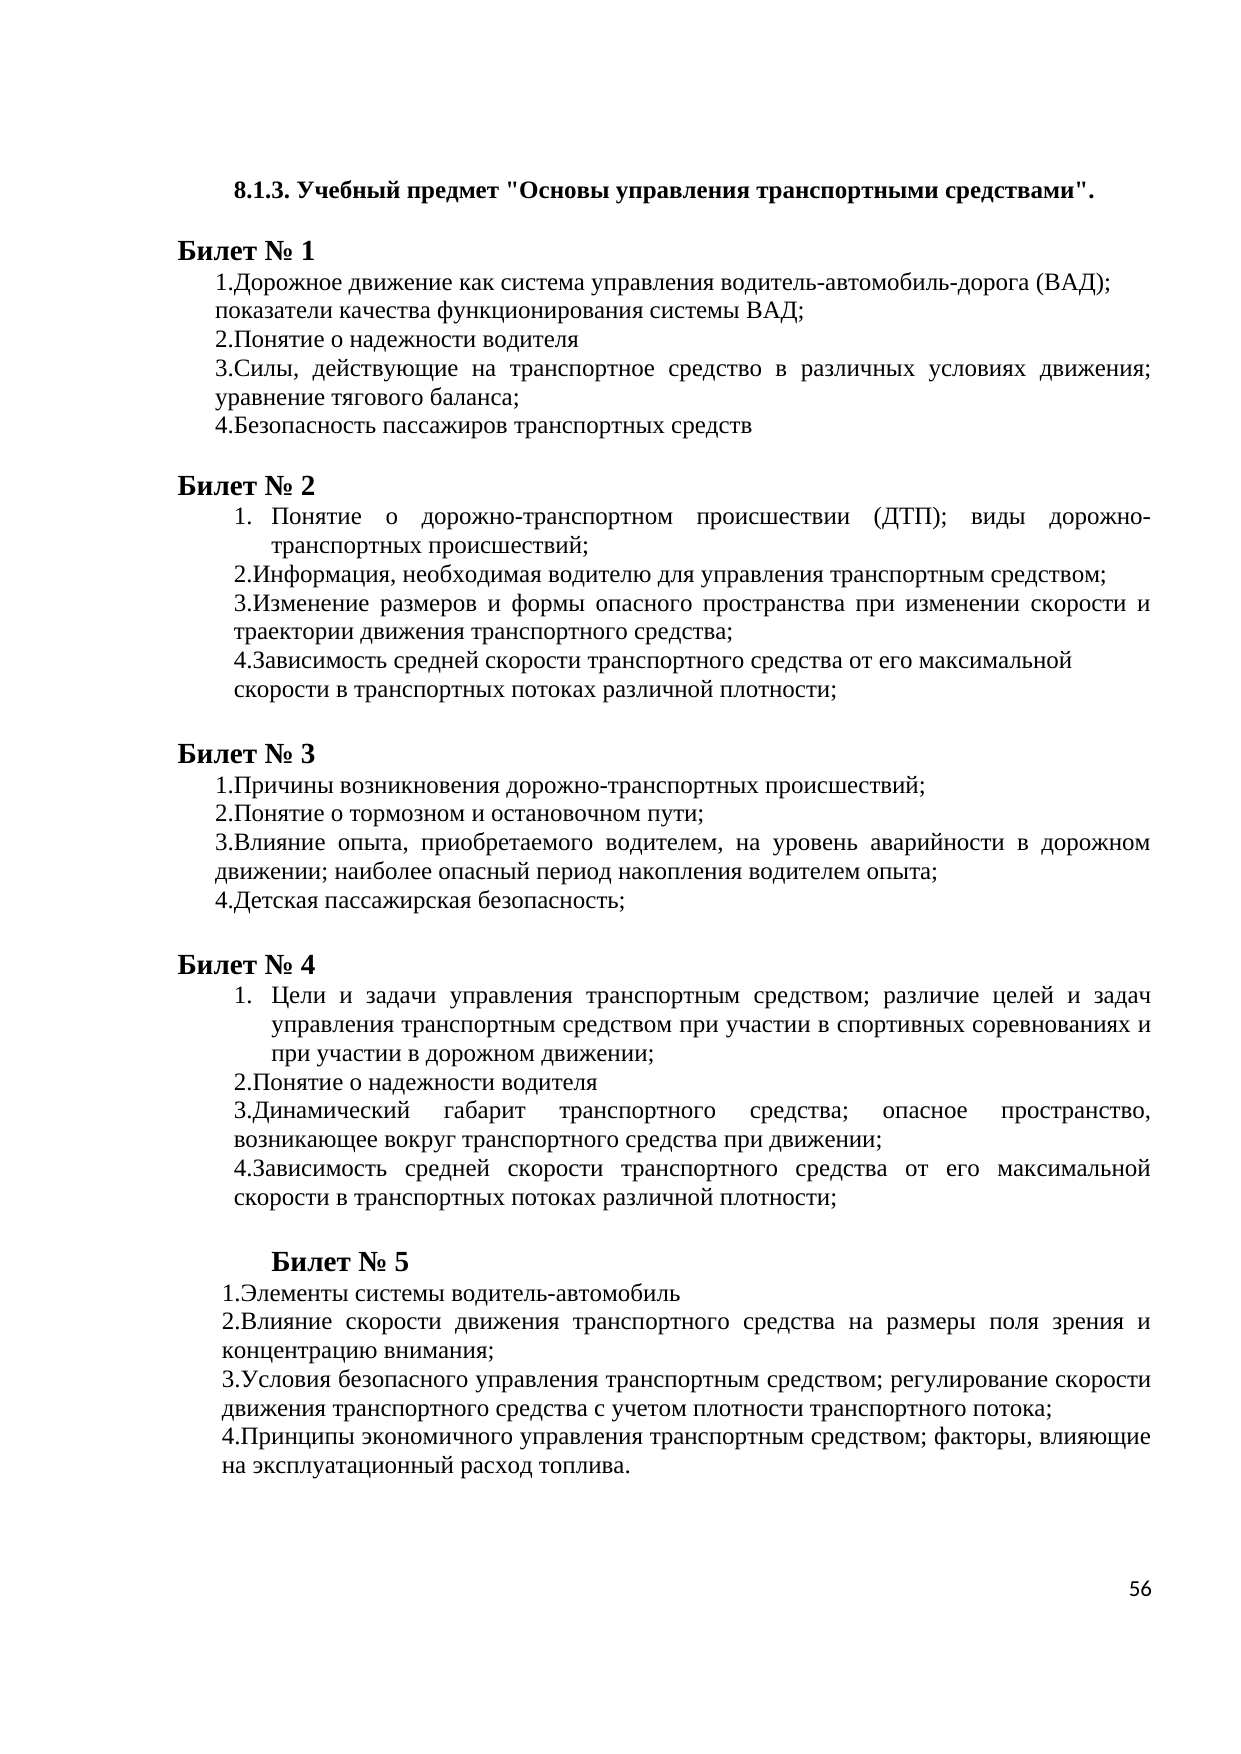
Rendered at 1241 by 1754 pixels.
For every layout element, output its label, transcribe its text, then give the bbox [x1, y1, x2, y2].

text 1.Причины возникновения дорожно-транспортных происшествий; [215, 770, 1152, 798]
text Билет № 2 [177, 468, 1152, 501]
list Понятие о дорожно-транспортном происшествии (ДТП); виды дорожно-транспортных происшествий; [233, 501, 1152, 559]
text Билет № 5 [271, 1244, 1152, 1278]
text 2.Информация, необходимая водителю для управления транспортным средством; [233, 559, 1152, 588]
text Билет № 3 [177, 736, 1152, 770]
text Билет № 1 [177, 233, 1152, 267]
text 8.1.3. Учебный предмет "Основы управления транспортными средствами". [177, 176, 1152, 204]
text 4.Зависимость средней скорости транспортного средства от его максимальной скорости в транспортных потоках различной плотности; [233, 1153, 1152, 1211]
text 3.Влияние опыта, приобретаемого водителем, на уровень аварийности в дорожном движении; наиболее опасный период накопления водителем опыта; [215, 827, 1152, 885]
text 3.Силы, действующие на транспортное средство в различных условиях движения; уравнение тягового баланса; [215, 353, 1152, 410]
text 1.Элементы системы водитель-автомобиль [222, 1278, 1152, 1306]
text Билет № 4 [177, 947, 1152, 981]
text 4.Принципы экономичного управления транспортным средством; факторы, влияющие на эксплуатационный расход топлива. [222, 1421, 1152, 1479]
text 3.Динамический габарит транспортного средства; опасное пространство, возникающее вокруг транспортного средства при движении; [233, 1096, 1152, 1153]
text 1.Дорожное движение как система управления водитель-автомобиль-дорога (ВАД); показатели качества функционирования системы ВАД; [215, 267, 1152, 324]
text 2.Понятие о тормозном и остановочном пути; [215, 798, 1152, 827]
text 2.Влияние скорости движения транспортного средства на размеры поля зрения и концентрацию внимания; [222, 1306, 1152, 1364]
text 4.Зависимость средней скорости транспортного средства от его максимальной скорости в транспортных потоках различной плотности; [233, 645, 1152, 703]
list Цели и задачи управления транспортным средством; различие целей и задач управления транспортным средством при участии в спортивных соревнованиях и при участии в дорожном движении; [233, 981, 1152, 1067]
text 2.Понятие о надежности водителя [215, 324, 1152, 353]
text 3.Изменение размеров и формы опасного пространства при изменении скорости и траектории движения транспортного средства; [233, 588, 1152, 645]
text 3.Условия безопасного управления транспортным средством; регулирование скорости движения транспортного средства с учетом плотности транспортного потока; [222, 1364, 1152, 1421]
text 4.Безопасность пассажиров транспортных средств [215, 410, 1152, 439]
text 2.Понятие о надежности водителя [233, 1067, 1152, 1096]
text 4.Детская пассажирская безопасность; [215, 885, 1152, 913]
